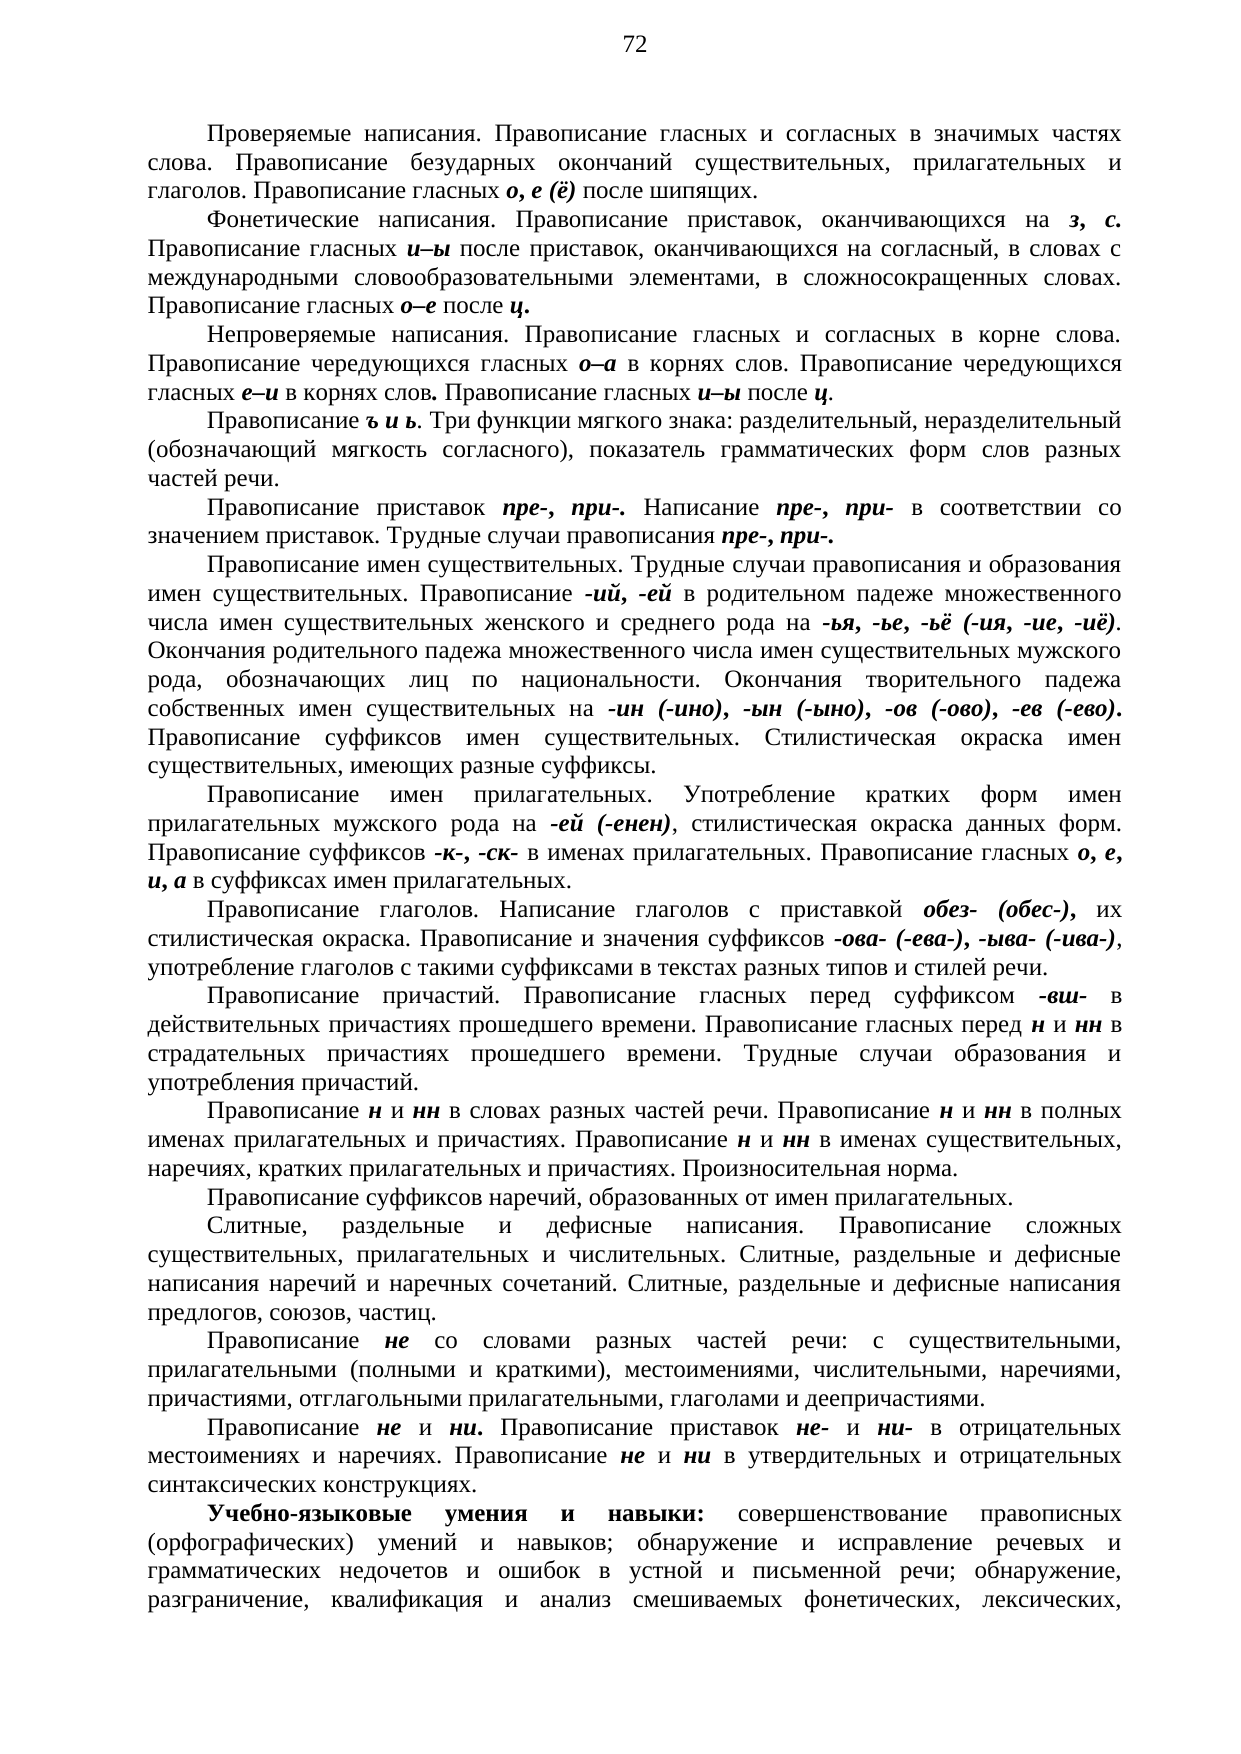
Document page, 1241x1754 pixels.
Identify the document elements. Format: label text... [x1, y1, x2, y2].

text Правописание суффиксов наречий, образованных от имен прилагательных. [147, 1182, 1122, 1211]
text Слитные, раздельные и дефисные написания. Правописание сложных существительных, прилагательных и числительных. Слитные, раздельные и дефисные написания наречий и наречных сочетаний. Слитные, раздельные и дефисные написания предлогов, союзов, частиц. [147, 1211, 1122, 1326]
text Правописание имен существительных. Трудные случаи правописания и образования имен существительных. Правописание -ий, -ей в родительном падеже множественного числа имен существительных женского и среднего рода на -ья, -ье, -ьё (-ия, -ие, -иё). Окончания родительного падежа множественного числа имен существительных мужского рода, обозначающих лиц по национальности. Окончания творительного падежа собственных имен существительных на -ин (-ино), -ын (-ыно), -ов (-oвo), -ев (-ево). Правописание суффиксов имен существительных. Стилистическая окраска имен существительных, имеющих разные суффиксы. [147, 549, 1122, 779]
text Проверяемые написания. Правописание гласных и согласных в значимых частях слова. Правописание безударных окончаний существительных, прилагательных и глаголов. Правописание гласных о, е (ё) после шипящих. [147, 118, 1122, 204]
text Фонетические написания. Правописание приставок, оканчивающихся на з, с. Правописание гласных и–ы после приставок, оканчивающихся на согласный, в словах с международными словообразовательными элементами, в сложносокращенных словах. Правописание гласных о–е после ц. [147, 204, 1122, 319]
text Правописание глаголов. Написание глаголов с приставкой обез- (обес-), их стилистическая окраска. Правописание и значения суффиксов -ова- (-ева-), -ыва- (-ива-), употребление глаголов с такими суффиксами в текстах разных типов и стилей речи. [147, 894, 1122, 981]
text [147, 1498, 1122, 1613]
text Правописание не и ни. Правописание приставок не- и ни- в отрицательных местоимениях и наречиях. Правописание не и ни в утвердительных и отрицательных синтаксических конструкциях. [147, 1412, 1122, 1498]
text Правописание не со словами разных частей речи: с существительными, прилагательными (полными и краткими), местоимениями, числительными, наречиями, причастиями, отглагольными прилагательными, глаголами и деепричастиями. [147, 1326, 1122, 1412]
text Непроверяемые написания. Правописание гласных и согласных в корне слова. Правописание чередующихся гласных о–а в корнях слов. Правописание чередующихся гласных е–и в корнях слов. Правописание гласных и–ы после ц. [147, 319, 1122, 406]
text Правописание н и нн в словах разных частей речи. Правописание н и нн в полных именах прилагательных и причастиях. Правописание н и нн в именах существительных, наречиях, кратких прилагательных и причастиях. Произносительная норма. [147, 1096, 1122, 1182]
text Правописание приставок пре-, при-. Написание пре-, при- в соответствии со значением приставок. Трудные случаи правописания пре-, при-. [147, 492, 1122, 549]
text Правописание причастий. Правописание гласных перед суффиксом -вш- в действительных причастиях прошедшего времени. Правописание гласных перед н и нн в страдательных причастиях прошедшего времени. Трудные случаи образования и употребления причастий. [147, 981, 1122, 1096]
text Правописание ъ и ь. Три функции мягкого знака: разделительный, неразделительный (обозначающий мягкость согласного), показатель грамматических форм слов разных частей речи. [147, 406, 1122, 492]
text Правописание имен прилагательных. Употребление кратких форм имен прилагательных мужского рода на -ей (-енен), стилистическая окраска данных форм. Правописание суффиксов -к-, -ск- в именах прилагательных. Правописание гласных о, е, и, а в суффиксах имен прилагательных. [147, 779, 1122, 894]
